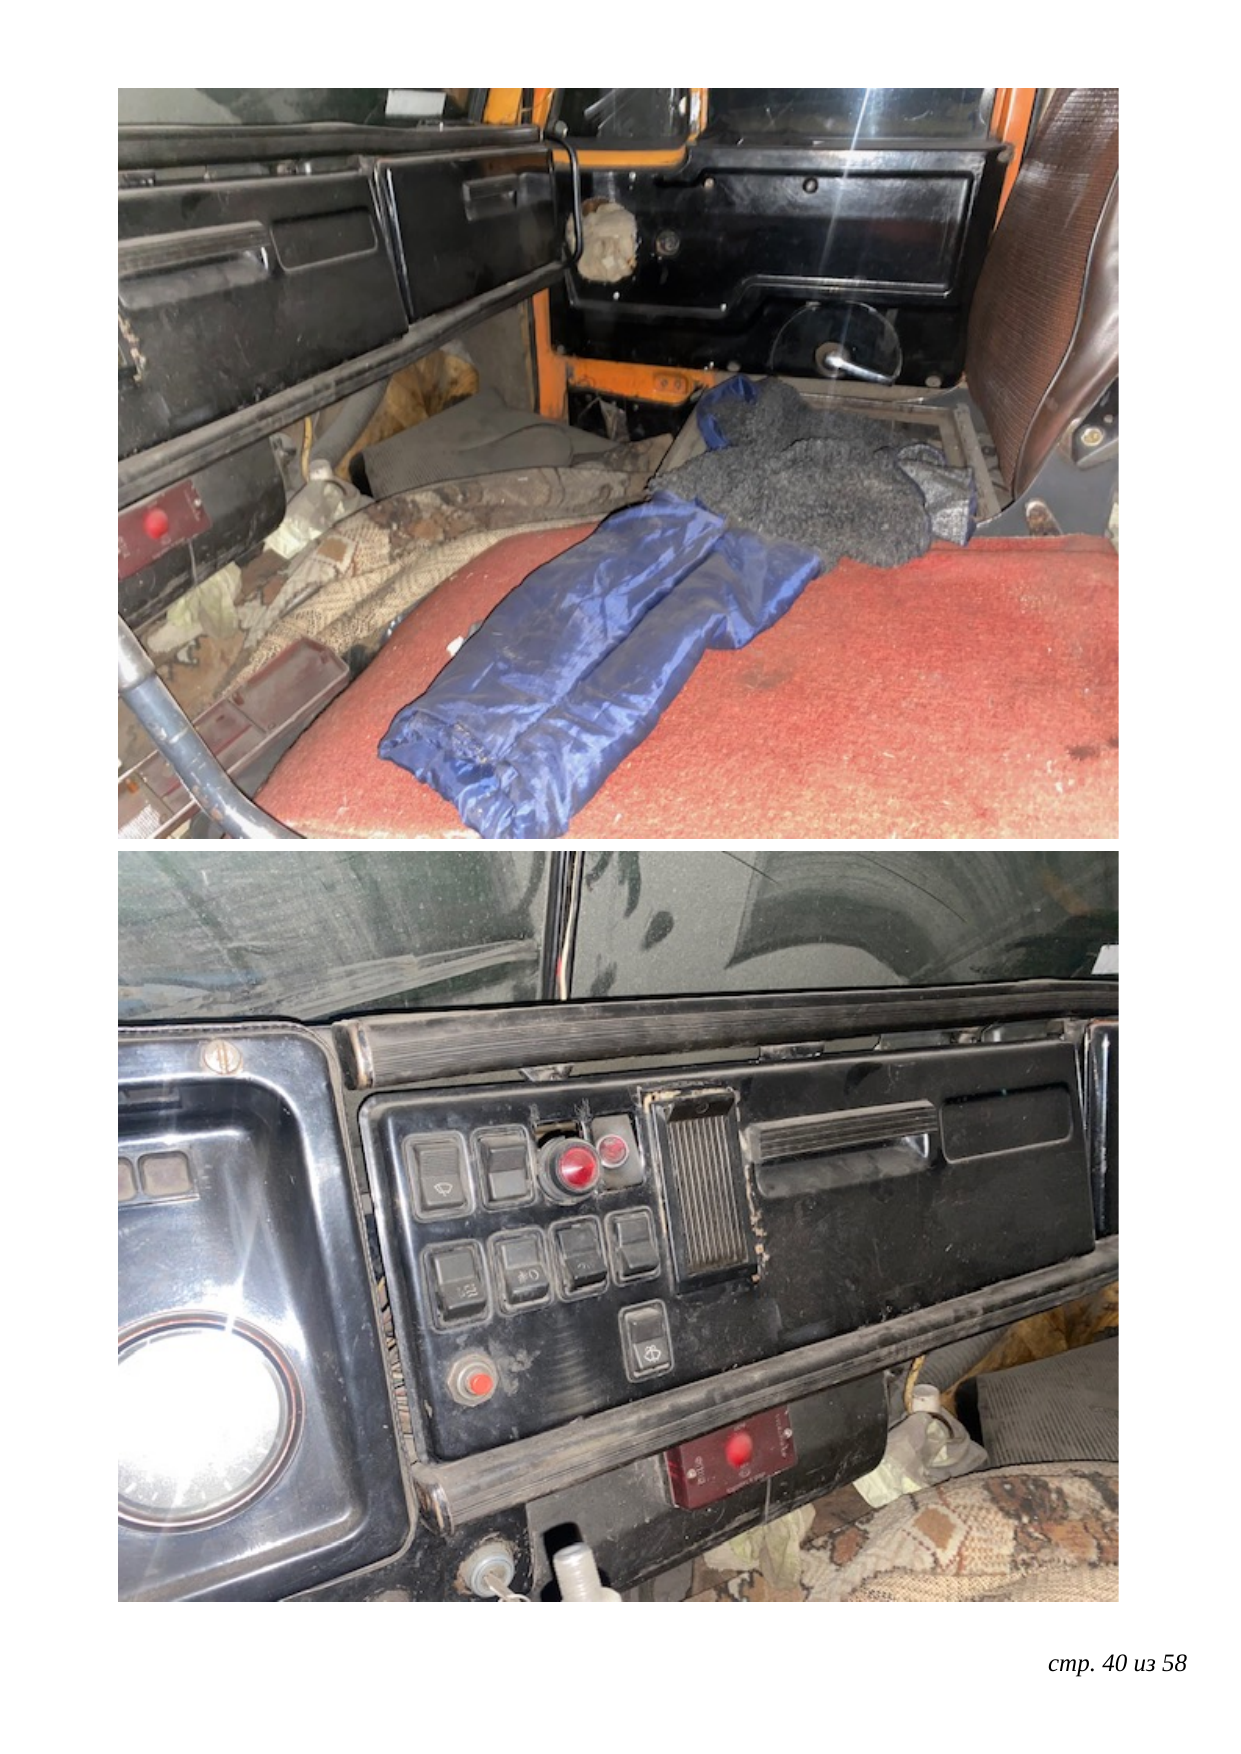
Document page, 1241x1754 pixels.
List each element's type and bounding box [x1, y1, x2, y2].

picture [118, 88, 1119, 839]
picture [118, 851, 1119, 1602]
